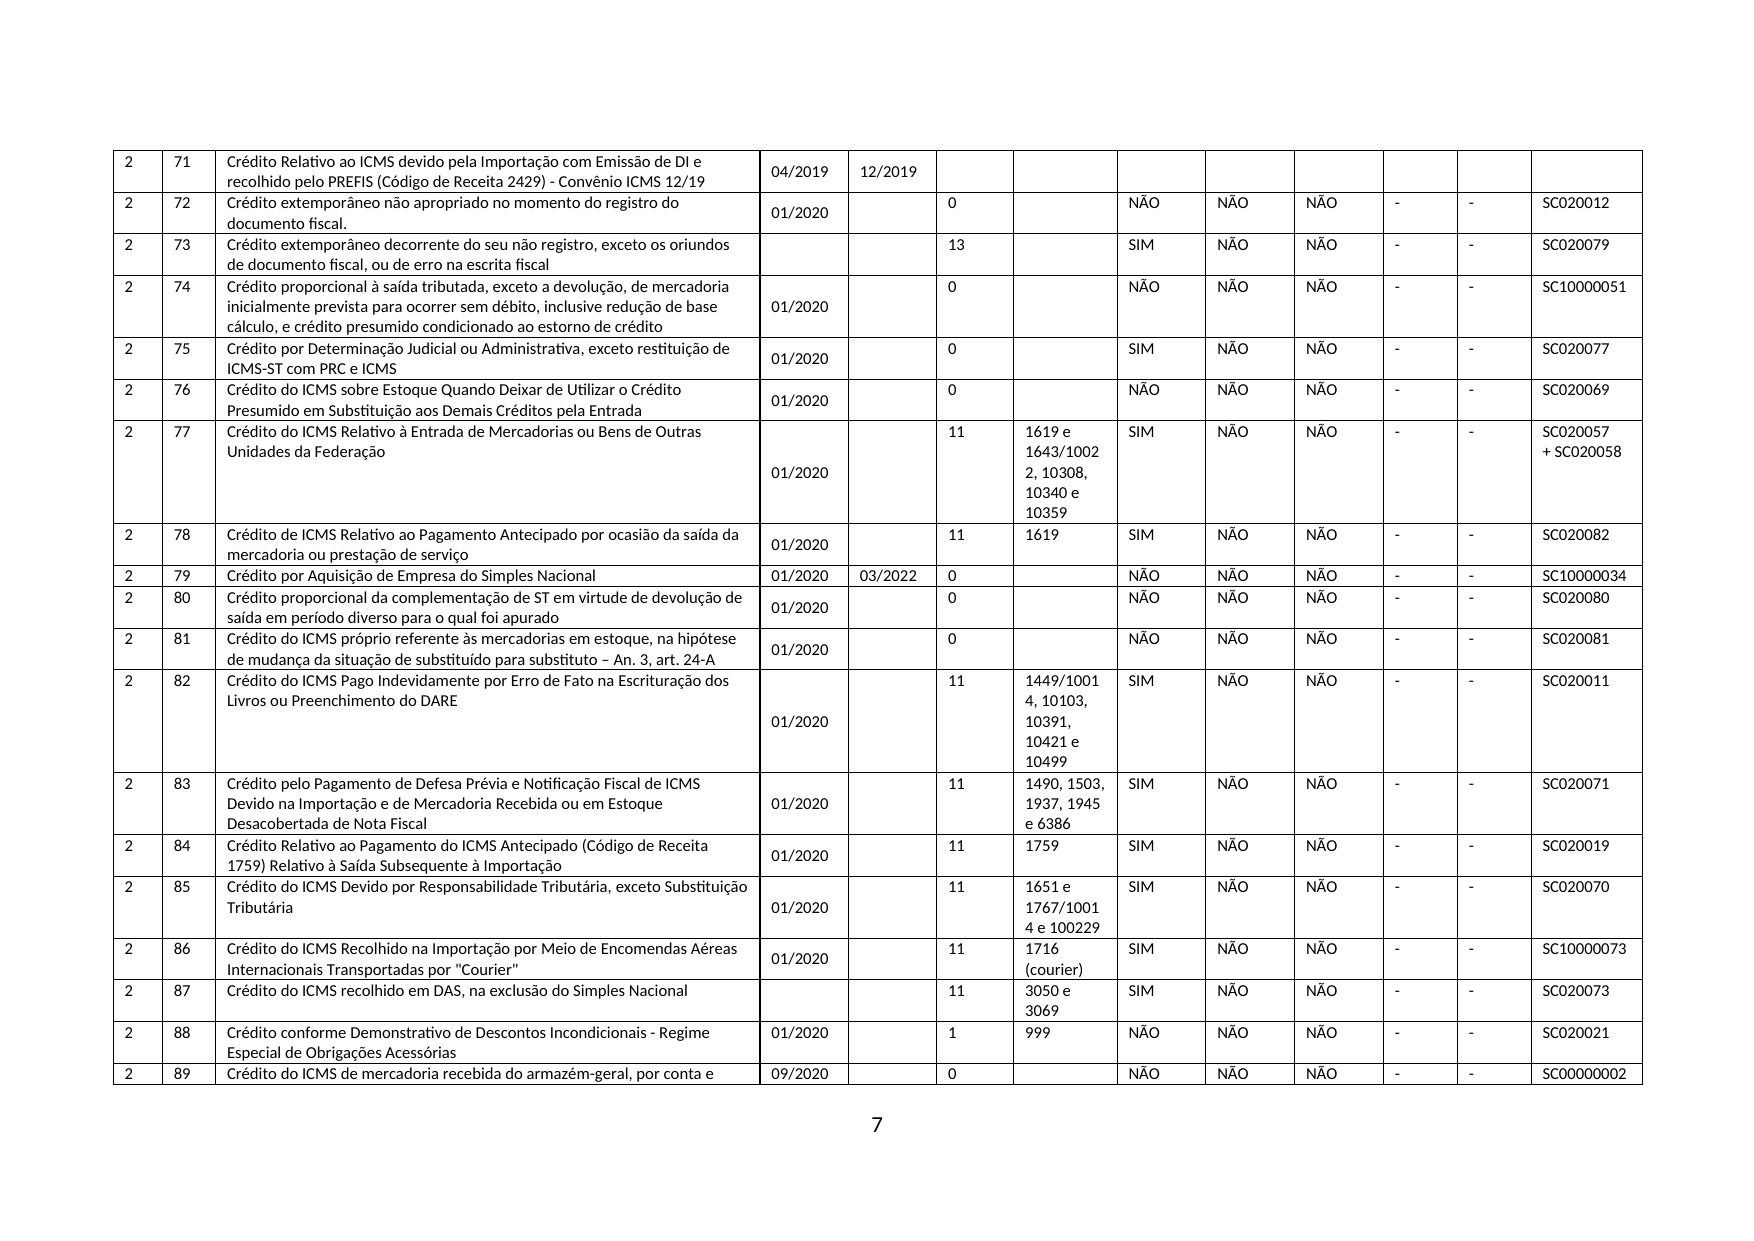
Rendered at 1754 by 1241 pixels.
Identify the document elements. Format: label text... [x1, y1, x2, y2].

table_cell 81 [163, 629, 215, 669]
table_cell 11 [937, 835, 1013, 876]
table_cell - [1458, 421, 1531, 523]
table_cell Crédito do ICMS Relativo à Entrada de Mercadorias ou Bens de Outras Unidades da Federação [216, 421, 759, 523]
table_cell SIM [1118, 234, 1205, 275]
table_cell [849, 193, 936, 233]
table_cell NÃO [1206, 193, 1294, 233]
table_cell [1014, 1064, 1117, 1084]
table_cell 78 [163, 524, 215, 564]
table_cell NÃO [1295, 939, 1383, 979]
table_cell - [1458, 566, 1531, 586]
table_cell [1458, 151, 1531, 192]
table_cell SC020012 [1532, 193, 1642, 233]
table_cell 83 [163, 773, 215, 834]
table_cell - [1384, 980, 1457, 1021]
table_cell NÃO [1295, 338, 1383, 379]
table_cell SC00000002 [1532, 1064, 1642, 1084]
table_cell - [1458, 670, 1531, 772]
table_cell SC020021 [1532, 1022, 1642, 1062]
table_cell 01/2020 [761, 587, 848, 628]
table_cell SC10000051 [1532, 276, 1642, 337]
table_cell - [1458, 276, 1531, 337]
table_cell [849, 980, 936, 1021]
table_cell 0 [937, 1064, 1013, 1084]
table_cell - [1384, 670, 1457, 772]
table_cell NÃO [1206, 1064, 1294, 1084]
table_cell NÃO [1118, 629, 1205, 669]
table_cell [1014, 234, 1117, 275]
table_cell [849, 939, 936, 979]
table_cell NÃO [1118, 1064, 1205, 1084]
table_cell NÃO [1206, 980, 1294, 1021]
table_cell 2 [114, 421, 162, 523]
table_cell [761, 234, 848, 275]
table_cell 1 [937, 1022, 1013, 1062]
table_cell NÃO [1206, 877, 1294, 937]
table_cell NÃO [1295, 670, 1383, 772]
table_cell 2 [114, 629, 162, 669]
table_cell NÃO [1206, 835, 1294, 876]
table_cell [849, 629, 936, 669]
table_cell 1651 e 1767/10014 e 100229 [1014, 877, 1117, 937]
table_cell NÃO [1206, 566, 1294, 586]
table_cell 13 [937, 234, 1013, 275]
table_cell Crédito do ICMS Pago Indevidamente por Erro de Fato na Escrituração dos Livros ou Preenchimento do DARE [216, 670, 759, 772]
table_cell NÃO [1206, 380, 1294, 420]
table_cell 82 [163, 670, 215, 772]
table_cell 01/2020 [761, 773, 848, 834]
table_cell 88 [163, 1022, 215, 1062]
table_cell [849, 1022, 936, 1062]
table_cell 71 [163, 151, 215, 192]
table_cell Crédito proporcional à saída tributada, exceto a devolução, de mercadoria inicialmente prevista para ocorrer sem débito, inclusive redução de base cálculo, e crédito presumido condicionado ao estorno de crédito [216, 276, 759, 337]
table_cell 0 [937, 338, 1013, 379]
table_cell 11 [937, 939, 1013, 979]
table_cell Crédito por Determinação Judicial ou Administrativa, exceto restituição de ICMS-ST com PRC e ICMS [216, 338, 759, 379]
table_cell Crédito do ICMS sobre Estoque Quando Deixar de Utilizar o Crédito Presumido em Substituição aos Demais Créditos pela Entrada [216, 380, 759, 420]
table_cell 01/2020 [761, 421, 848, 523]
table_cell 84 [163, 835, 215, 876]
table_cell 11 [937, 877, 1013, 937]
table_cell [1014, 629, 1117, 669]
table_cell [849, 670, 936, 772]
table_cell 1619 e 1643/10022, 10308, 10340 e 10359 [1014, 421, 1117, 523]
table_cell 89 [163, 1064, 215, 1084]
table_cell - [1458, 980, 1531, 1021]
table_cell [1014, 566, 1117, 586]
table_cell SC020077 [1532, 338, 1642, 379]
table_cell SC020071 [1532, 773, 1642, 834]
table_cell NÃO [1118, 566, 1205, 586]
table_cell [1014, 151, 1117, 192]
table_cell Crédito proporcional da complementação de ST em virtude de devolução de saída em período diverso para o qual foi apurado [216, 587, 759, 628]
table_cell [849, 276, 936, 337]
table_cell NÃO [1206, 1022, 1294, 1062]
table_cell - [1458, 835, 1531, 876]
table_cell [1295, 151, 1383, 192]
table_cell 2 [114, 524, 162, 564]
table_cell Crédito do ICMS próprio referente às mercadorias em estoque, na hipótese de mudança da situação de substituído para substituto – An. 3, art. 24-A [216, 629, 759, 669]
table_cell 1716 (courier) [1014, 939, 1117, 979]
table_cell [849, 421, 936, 523]
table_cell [216, 1064, 759, 1084]
table_cell 11 [937, 773, 1013, 834]
table_cell - [1458, 773, 1531, 834]
table_cell 01/2020 [761, 524, 848, 564]
table_cell 2 [114, 338, 162, 379]
table_cell NÃO [1295, 629, 1383, 669]
table_cell NÃO [1295, 1022, 1383, 1062]
table_cell 2 [114, 587, 162, 628]
table_cell NÃO [1206, 276, 1294, 337]
table_cell 72 [163, 193, 215, 233]
table_cell 09/2020 [761, 1064, 848, 1084]
table_cell 0 [937, 276, 1013, 337]
table_cell - [1384, 524, 1457, 564]
table_cell 2 [114, 939, 162, 979]
table_cell NÃO [1295, 421, 1383, 523]
table_cell 79 [163, 566, 215, 586]
table_cell [937, 151, 1013, 192]
table_cell 12/2019 [849, 151, 936, 192]
table_cell NÃO [1295, 835, 1383, 876]
table_cell Crédito do ICMS recolhido em DAS, na exclusão do Simples Nacional [216, 980, 759, 1021]
table_cell SC020070 [1532, 877, 1642, 937]
table_cell 11 [937, 524, 1013, 564]
table_cell 01/2020 [761, 276, 848, 337]
table_cell NÃO [1206, 629, 1294, 669]
table_cell 03/2022 [849, 566, 936, 586]
table_cell [1118, 151, 1205, 192]
table_cell 0 [937, 587, 1013, 628]
table_cell 01/2020 [761, 629, 848, 669]
table_cell 01/2020 [761, 670, 848, 772]
table_cell NÃO [1206, 524, 1294, 564]
table_cell NÃO [1295, 234, 1383, 275]
table_cell NÃO [1206, 939, 1294, 979]
table_cell SIM [1118, 877, 1205, 937]
table_cell 77 [163, 421, 215, 523]
table_cell Crédito do ICMS Devido por Responsabilidade Tributária, exceto Substituição Tributária [216, 877, 759, 937]
table_cell Crédito pelo Pagamento de Defesa Prévia e Notificação Fiscal de ICMS Devido na Importação e de Mercadoria Recebida ou em Estoque Desacobertada de Nota Fiscal [216, 773, 759, 834]
table_cell - [1458, 234, 1531, 275]
table_cell 11 [937, 670, 1013, 772]
table_cell SC020057 + SC020058 [1532, 421, 1642, 523]
table_cell - [1384, 421, 1457, 523]
table_cell NÃO [1295, 276, 1383, 337]
table_cell 3050 e 3069 [1014, 980, 1117, 1021]
table_cell - [1384, 1064, 1457, 1084]
table_cell 87 [163, 980, 215, 1021]
table_cell 01/2020 [761, 939, 848, 979]
table_cell [1014, 380, 1117, 420]
table_cell [1014, 276, 1117, 337]
table_cell 2 [114, 670, 162, 772]
table_cell - [1458, 193, 1531, 233]
table_cell NÃO [1295, 524, 1383, 564]
table_cell - [1384, 276, 1457, 337]
table_cell SC020073 [1532, 980, 1642, 1021]
table_cell 11 [937, 980, 1013, 1021]
table_cell SC020079 [1532, 234, 1642, 275]
table_cell 2 [114, 835, 162, 876]
table_cell - [1384, 566, 1457, 586]
table_cell SIM [1118, 670, 1205, 772]
table_cell [1014, 338, 1117, 379]
table_cell - [1384, 193, 1457, 233]
table_cell NÃO [1295, 980, 1383, 1021]
table_cell 0 [937, 629, 1013, 669]
table_cell [849, 338, 936, 379]
table_cell - [1384, 380, 1457, 420]
table_cell SIM [1118, 980, 1205, 1021]
table_cell [1384, 151, 1457, 192]
table_cell - [1458, 524, 1531, 564]
table_cell 2 [114, 380, 162, 420]
table_cell NÃO [1206, 421, 1294, 523]
table_cell Crédito de ICMS Relativo ao Pagamento Antecipado por ocasião da saída da mercadoria ou prestação de serviço [216, 524, 759, 564]
table_cell 2 [114, 566, 162, 586]
table_cell 11 [937, 421, 1013, 523]
table_cell 2 [114, 276, 162, 337]
table_cell 2 [114, 234, 162, 275]
table_cell 01/2020 [761, 566, 848, 586]
table_cell - [1384, 835, 1457, 876]
table_cell 01/2020 [761, 1022, 848, 1062]
table_cell SIM [1118, 835, 1205, 876]
table_cell SC020082 [1532, 524, 1642, 564]
table_cell NÃO [1118, 1022, 1205, 1062]
table_cell SC10000034 [1532, 566, 1642, 586]
table_cell SC020069 [1532, 380, 1642, 420]
table_cell 75 [163, 338, 215, 379]
table_cell - [1458, 877, 1531, 937]
table_cell Crédito Relativo ao Pagamento do ICMS Antecipado (Código de Receita 1759) Relativo à Saída Subsequente à Importação [216, 835, 759, 876]
table_cell 01/2020 [761, 380, 848, 420]
table_cell NÃO [1118, 587, 1205, 628]
table_cell 2 [114, 1064, 162, 1084]
table_cell 01/2020 [761, 835, 848, 876]
table_cell - [1458, 629, 1531, 669]
table_cell Crédito Relativo ao ICMS devido pela Importação com Emissão de DI e recolhido pelo PREFIS (Código de Receita 2429) - Convênio ICMS 12/19 [216, 151, 759, 192]
table_cell - [1384, 234, 1457, 275]
table_cell NÃO [1206, 670, 1294, 772]
table_cell [849, 234, 936, 275]
table_cell NÃO [1295, 773, 1383, 834]
table_cell NÃO [1206, 338, 1294, 379]
table_cell 0 [937, 193, 1013, 233]
table_cell SC020011 [1532, 670, 1642, 772]
table_cell Crédito por Aquisição de Empresa do Simples Nacional [216, 566, 759, 586]
table_cell [849, 587, 936, 628]
table_cell Crédito extemporâneo decorrente do seu não registro, exceto os oriundos de documento fiscal, ou de erro na escrita fiscal [216, 234, 759, 275]
table_cell NÃO [1118, 193, 1205, 233]
table_cell SC020081 [1532, 629, 1642, 669]
table_cell [1206, 151, 1294, 192]
table_cell NÃO [1118, 276, 1205, 337]
table_cell 2 [114, 980, 162, 1021]
table_cell SIM [1118, 524, 1205, 564]
table_cell [849, 524, 936, 564]
table_cell SIM [1118, 421, 1205, 523]
table_cell 2 [114, 1022, 162, 1062]
table_cell 999 [1014, 1022, 1117, 1062]
table_cell NÃO [1295, 587, 1383, 628]
table_cell [1014, 193, 1117, 233]
table_cell 80 [163, 587, 215, 628]
table_cell - [1384, 939, 1457, 979]
table_cell NÃO [1295, 380, 1383, 420]
table_cell NÃO [1206, 587, 1294, 628]
table_cell [849, 877, 936, 937]
table_cell - [1384, 773, 1457, 834]
table_cell 1449/10014, 10103, 10391, 10421 e 10499 [1014, 670, 1117, 772]
table_cell 01/2020 [761, 338, 848, 379]
table_cell 86 [163, 939, 215, 979]
table_cell Crédito conforme Demonstrativo de Descontos Incondicionais - Regime Especial de Obrigações Acessórias [216, 1022, 759, 1062]
table_cell NÃO [1295, 877, 1383, 937]
table_cell [849, 835, 936, 876]
table_cell 1759 [1014, 835, 1117, 876]
table_cell SC020080 [1532, 587, 1642, 628]
table_cell SIM [1118, 939, 1205, 979]
table_cell 2 [114, 773, 162, 834]
table_cell NÃO [1295, 1064, 1383, 1084]
table_cell SC020019 [1532, 835, 1642, 876]
table_cell - [1458, 1022, 1531, 1062]
table_cell - [1384, 338, 1457, 379]
table_cell 01/2020 [761, 193, 848, 233]
table_cell 74 [163, 276, 215, 337]
table_cell [849, 773, 936, 834]
table_cell SIM [1118, 338, 1205, 379]
table_cell NÃO [1295, 566, 1383, 586]
table_cell [1014, 587, 1117, 628]
table_cell - [1458, 587, 1531, 628]
table_cell [761, 980, 848, 1021]
table_cell - [1458, 380, 1531, 420]
table_cell - [1458, 338, 1531, 379]
table_cell 1619 [1014, 524, 1117, 564]
table_cell 76 [163, 380, 215, 420]
table_cell 2 [114, 877, 162, 937]
table_cell 01/2020 [761, 877, 848, 937]
table_cell 1490, 1503, 1937, 1945 e 6386 [1014, 773, 1117, 834]
table_cell 0 [937, 566, 1013, 586]
table_cell Crédito extemporâneo não apropriado no momento do registro do documento fiscal. [216, 193, 759, 233]
table_cell - [1384, 587, 1457, 628]
table_cell NÃO [1118, 380, 1205, 420]
table_cell - [1458, 1064, 1531, 1084]
table_cell - [1384, 1022, 1457, 1062]
table_cell 0 [937, 380, 1013, 420]
table_cell 73 [163, 234, 215, 275]
table_cell 04/2019 [761, 151, 848, 192]
table_cell NÃO [1295, 193, 1383, 233]
table_cell SC10000073 [1532, 939, 1642, 979]
table_cell [849, 1064, 936, 1084]
table_cell Crédito do ICMS Recolhido na Importação por Meio de Encomendas Aéreas Internacionais Transportadas por "Courier" [216, 939, 759, 979]
table_cell 2 [114, 193, 162, 233]
table_cell [849, 380, 936, 420]
table_cell 2 [114, 151, 162, 192]
table_cell NÃO [1206, 773, 1294, 834]
table_cell - [1384, 877, 1457, 937]
table_cell SIM [1118, 773, 1205, 834]
table_cell 85 [163, 877, 215, 937]
table_cell NÃO [1206, 234, 1294, 275]
table_cell - [1458, 939, 1531, 979]
table_cell [1532, 151, 1642, 192]
table_cell - [1384, 629, 1457, 669]
